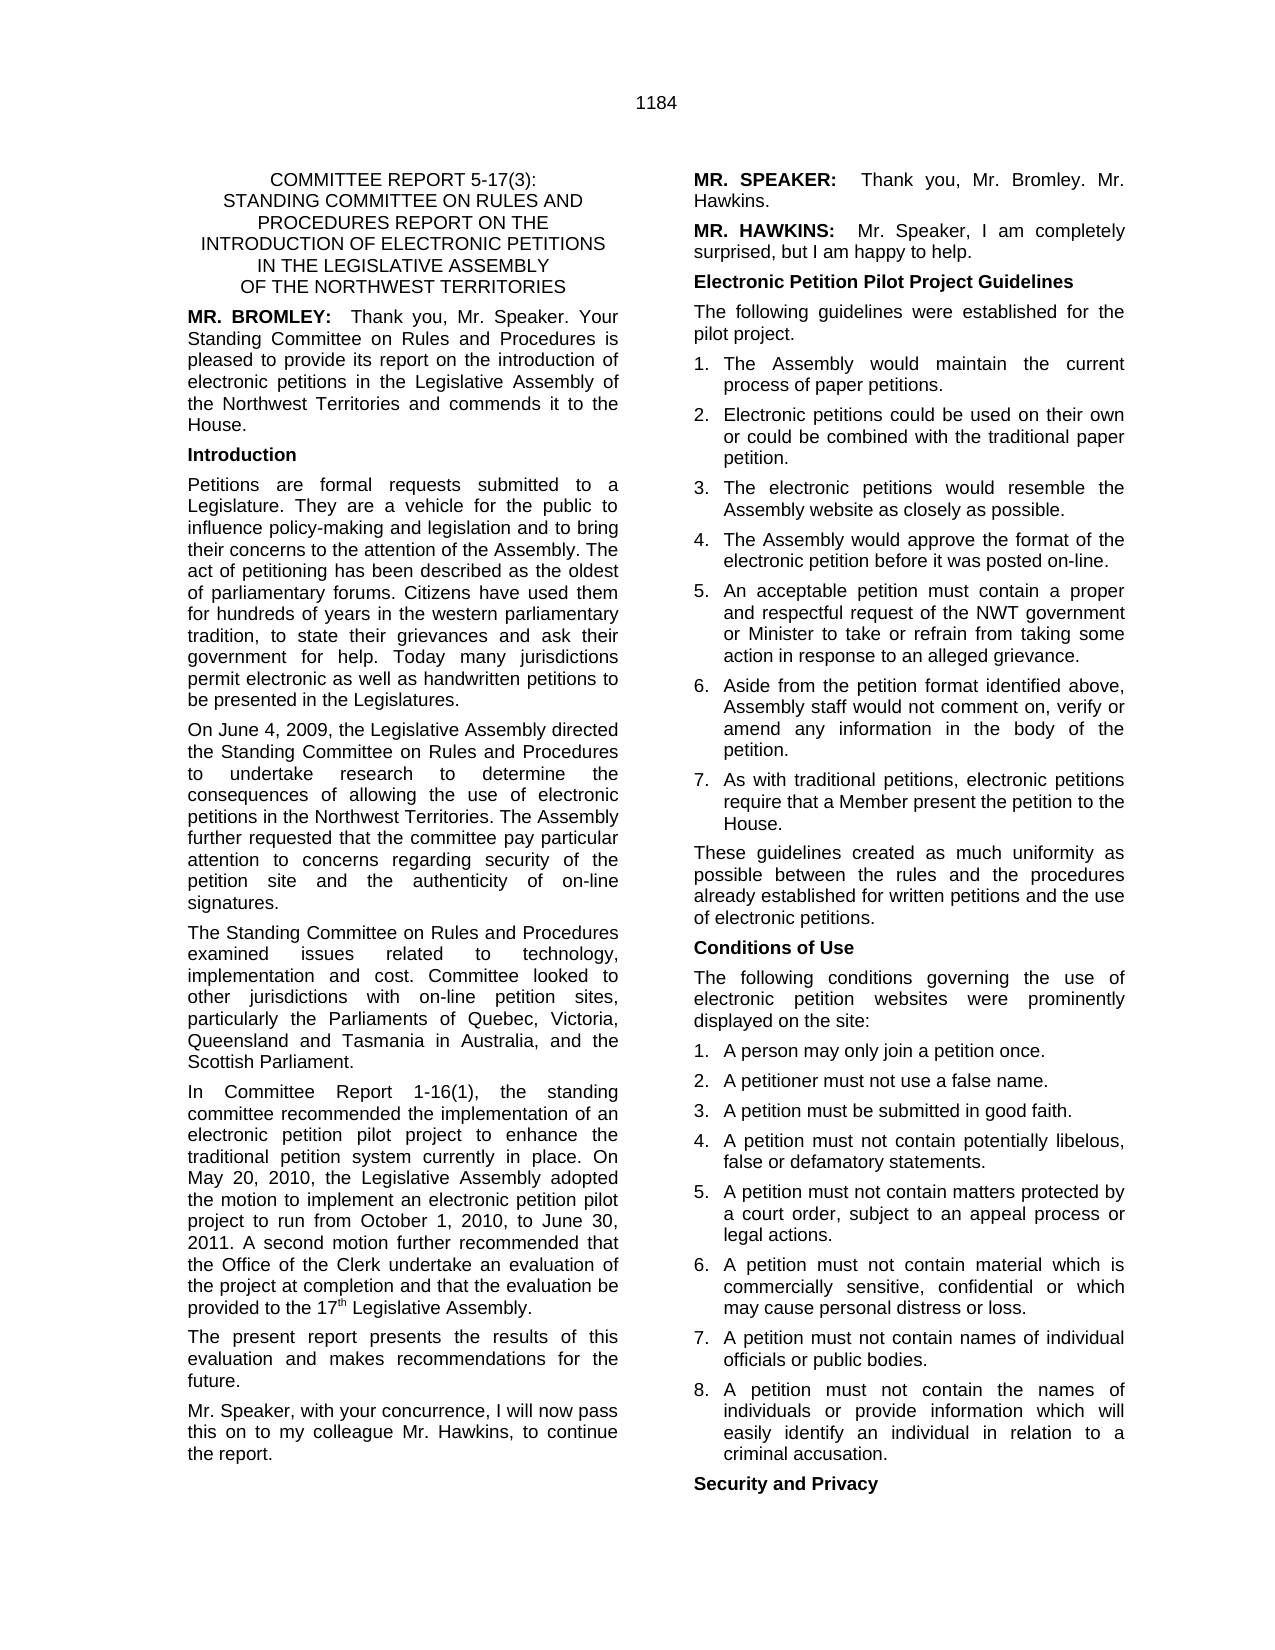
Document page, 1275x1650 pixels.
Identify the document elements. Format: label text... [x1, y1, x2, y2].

list Aside from the petition format identified above, Assembly staff would not comment on, verify or amend any information in the body of the petition. [694, 674, 1125, 761]
text These guidelines created as much uniformity as possible between the rules and the procedures already established for written petitions and the use of electronic petitions. [694, 842, 1125, 928]
list An acceptable petition must contain a proper and respectful request of the NWT government or Minister to take or refrain from taking some action in response to an alleged grievance. [694, 580, 1125, 666]
text MR. SPEAKER: Thank you, Mr. Bromley. Mr. Hawkins. [694, 168, 1125, 211]
text Electronic Petition Pilot Project Guidelines [694, 271, 1125, 293]
list The electronic petitions would resemble the Assembly website as closely as possible. [694, 477, 1125, 520]
list A petition must not contain material which is commercially sensitive, confidential or which may cause personal distress or loss. [694, 1254, 1125, 1318]
list The Assembly would approve the format of the electronic petition before it was posted on-line. [694, 528, 1125, 572]
text Introduction [187, 444, 619, 465]
text The present report presents the results of this evaluation and makes recommendations for the future. [187, 1326, 619, 1391]
text Conditions of Use [694, 937, 1125, 958]
list Electronic petitions could be used on their own or could be combined with the traditional paper petition. [694, 404, 1125, 469]
text In Committee Report 1-16(1), the standing committee recommended the implementation of an electronic petition pilot project to enhance the traditional petition system currently in place. On May 20, 2010, the Legislative Assembly adopted the motion to implement an electronic petition pilot project to run from October 1, 2010, to June 30, 2011. A second motion further recommended that the Office of the Clerk undertake an evaluation of the project at completion and that the evaluation be provided to the 17th Legislative Assembly. [187, 1081, 619, 1318]
list The Assembly would maintain the current process of paper petitions. [694, 353, 1125, 396]
list A petition must not contain potentially libelous, false or defamatory statements. [694, 1129, 1125, 1172]
list As with traditional petitions, electronic petitions require that a Member present the petition to the House. [694, 769, 1125, 834]
list A petition must be submitted in good faith. [694, 1099, 1125, 1121]
text Security and Privacy [694, 1473, 1125, 1494]
text Mr. Speaker, with your concurrence, I will now pass this on to my colleague Mr. Hawkins, to continue the report. [187, 1399, 619, 1464]
subtitle COMMITTEE REPORT 5-17(3): STANDING COMMITTEE ON RULES AND PROCEDURES REPORT ON THE INTRODUCTION OF ELECTRONIC PETITIONS IN THE LEGISLATIVE ASSEMBLY OF THE NORTHWEST TERRITORIES [187, 168, 619, 298]
text MR. HAWKINS: Mr. Speaker, I am completely surprised, but I am happy to help. [694, 220, 1125, 263]
text On June 4, 2009, the Legislative Assembly directed the Standing Committee on Rules and Procedures to undertake research to determine the consequences of allowing the use of electronic petitions in the Northwest Territories. The Assembly further requested that the committee pay particular attention to concerns regarding security of the petition site and the authenticity of on-line signatures. [187, 719, 619, 913]
list A petition must not contain matters protected by a court order, subject to an appeal process or legal actions. [694, 1181, 1125, 1246]
text The following conditions governing the use of electronic petition websites were prominently displayed on the site: [694, 967, 1125, 1031]
text The Standing Committee on Rules and Procedures examined issues related to technology, implementation and cost. Committee looked to other jurisdictions with on-line petition sites, particularly the Parliaments of Quebec, Victoria, Queensland and Tasmania in Australia, and the Scottish Parliament. [187, 922, 619, 1072]
list A person may only join a petition once. [694, 1040, 1125, 1061]
list A petitioner must not use a false name. [694, 1069, 1125, 1091]
list A petition must not contain the names of individuals or provide information which will easily identify an individual in relation to a criminal accusation. [694, 1378, 1125, 1464]
text Petitions are formal requests submitted to a Legislature. They are a vehicle for the public to influence policy-making and legislation and to bring their concerns to the attention of the Assembly. The act of petitioning has been described as the oldest of parliamentary forums. Citizens have used them for hundreds of years in the western parliamentary tradition, to state their grievances and ask their government for help. Today many jurisdictions permit electronic as well as handwritten petitions to be presented in the Legislatures. [187, 474, 619, 711]
text The following guidelines were established for the pilot project. [694, 301, 1125, 344]
list A petition must not contain names of individual officials or public bodies. [694, 1327, 1125, 1370]
text MR. BROMLEY: Thank you, Mr. Speaker. Your Standing Committee on Rules and Procedures is pleased to provide its report on the introduction of electronic petitions in the Legislative Assembly of the Northwest Territories and commends it to the House. [187, 306, 619, 435]
